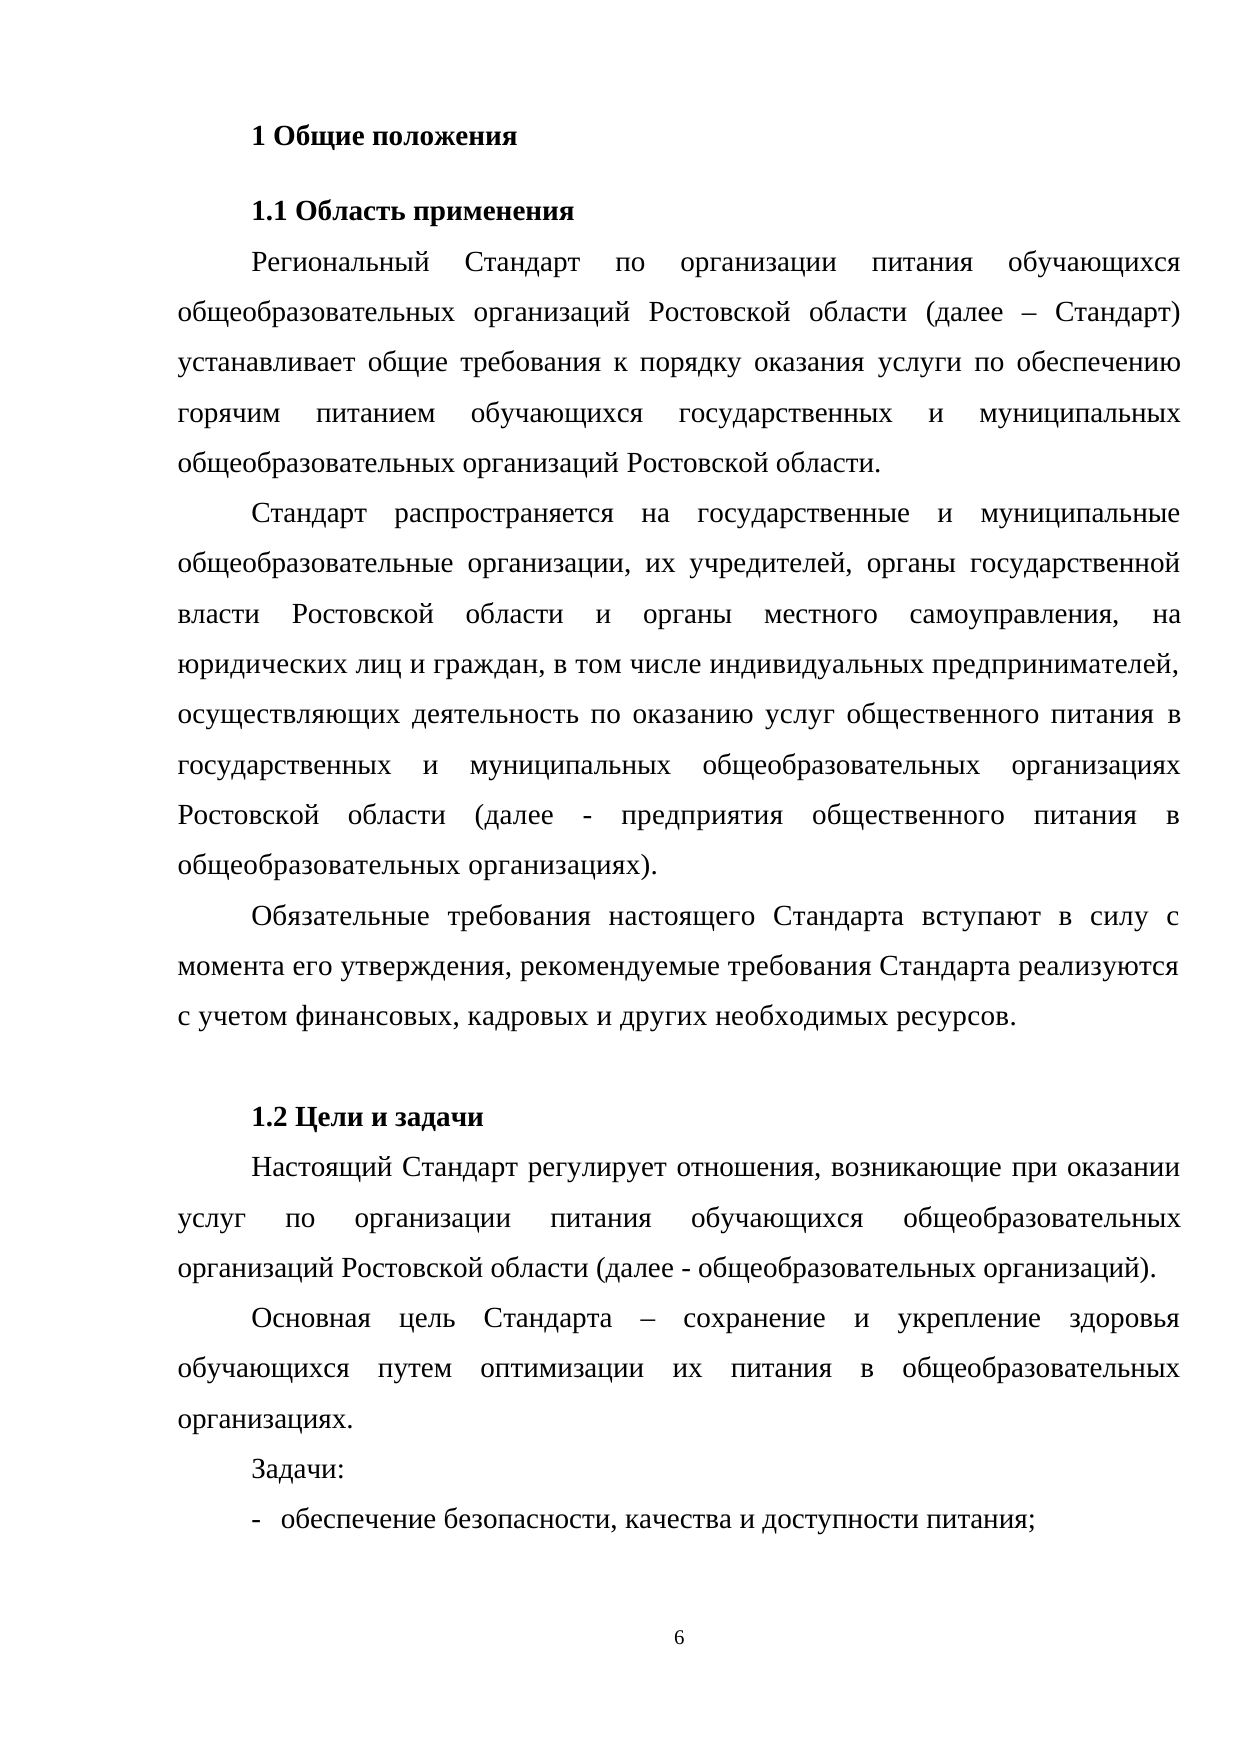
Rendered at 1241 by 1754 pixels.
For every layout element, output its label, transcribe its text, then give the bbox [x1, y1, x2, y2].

list обеспечение безопасности, качества и доступности питания; [177, 1502, 1181, 1535]
text 1 Общие положения [177, 118, 1181, 152]
text 1.2 Цели и задачи [177, 1099, 1181, 1133]
text Стандарт распространяется на государственные и муниципальные общеобразовательные организации, их учредителей, органы государственной власти Ростовской области и органы местного самоуправления, на юридических лиц и граждан, в том числе индивидуальных предпринимателей, осуществляющих деятельность по оказанию услуг общественного питания в государственных и муниципальных общеобразовательных организациях Ростовской области (далее - предприятия общественного питания в общеобразовательных организациях). [177, 495, 1181, 881]
text 1.1 Область применения [177, 193, 1181, 227]
text Задачи: [177, 1451, 1181, 1485]
text Обязательные требования настоящего Стандарта вступают в силу с момента его утверждения, рекомендуемые требования Стандарта реализуются с учетом финансовых, кадровых и других необходимых ресурсов. [177, 898, 1181, 1032]
text Основная цель Стандарта – сохранение и укрепление здоровья обучающихся путем оптимизации их питания в общеобразовательных организациях. [177, 1300, 1181, 1434]
text Настоящий Стандарт регулирует отношения, возникающие при оказании услуг по организации питания обучающихся общеобразовательных организаций Ростовской области (далее - общеобразовательных организаций). [177, 1149, 1181, 1283]
text Региональный Стандарт по организации питания обучающихся общеобразовательных организаций Ростовской области (далее – Стандарт) устанавливает общие требования к порядку оказания услуги по обеспечению горячим питанием обучающихся государственных и муниципальных общеобразовательных организаций Ростовской области. [177, 244, 1181, 478]
